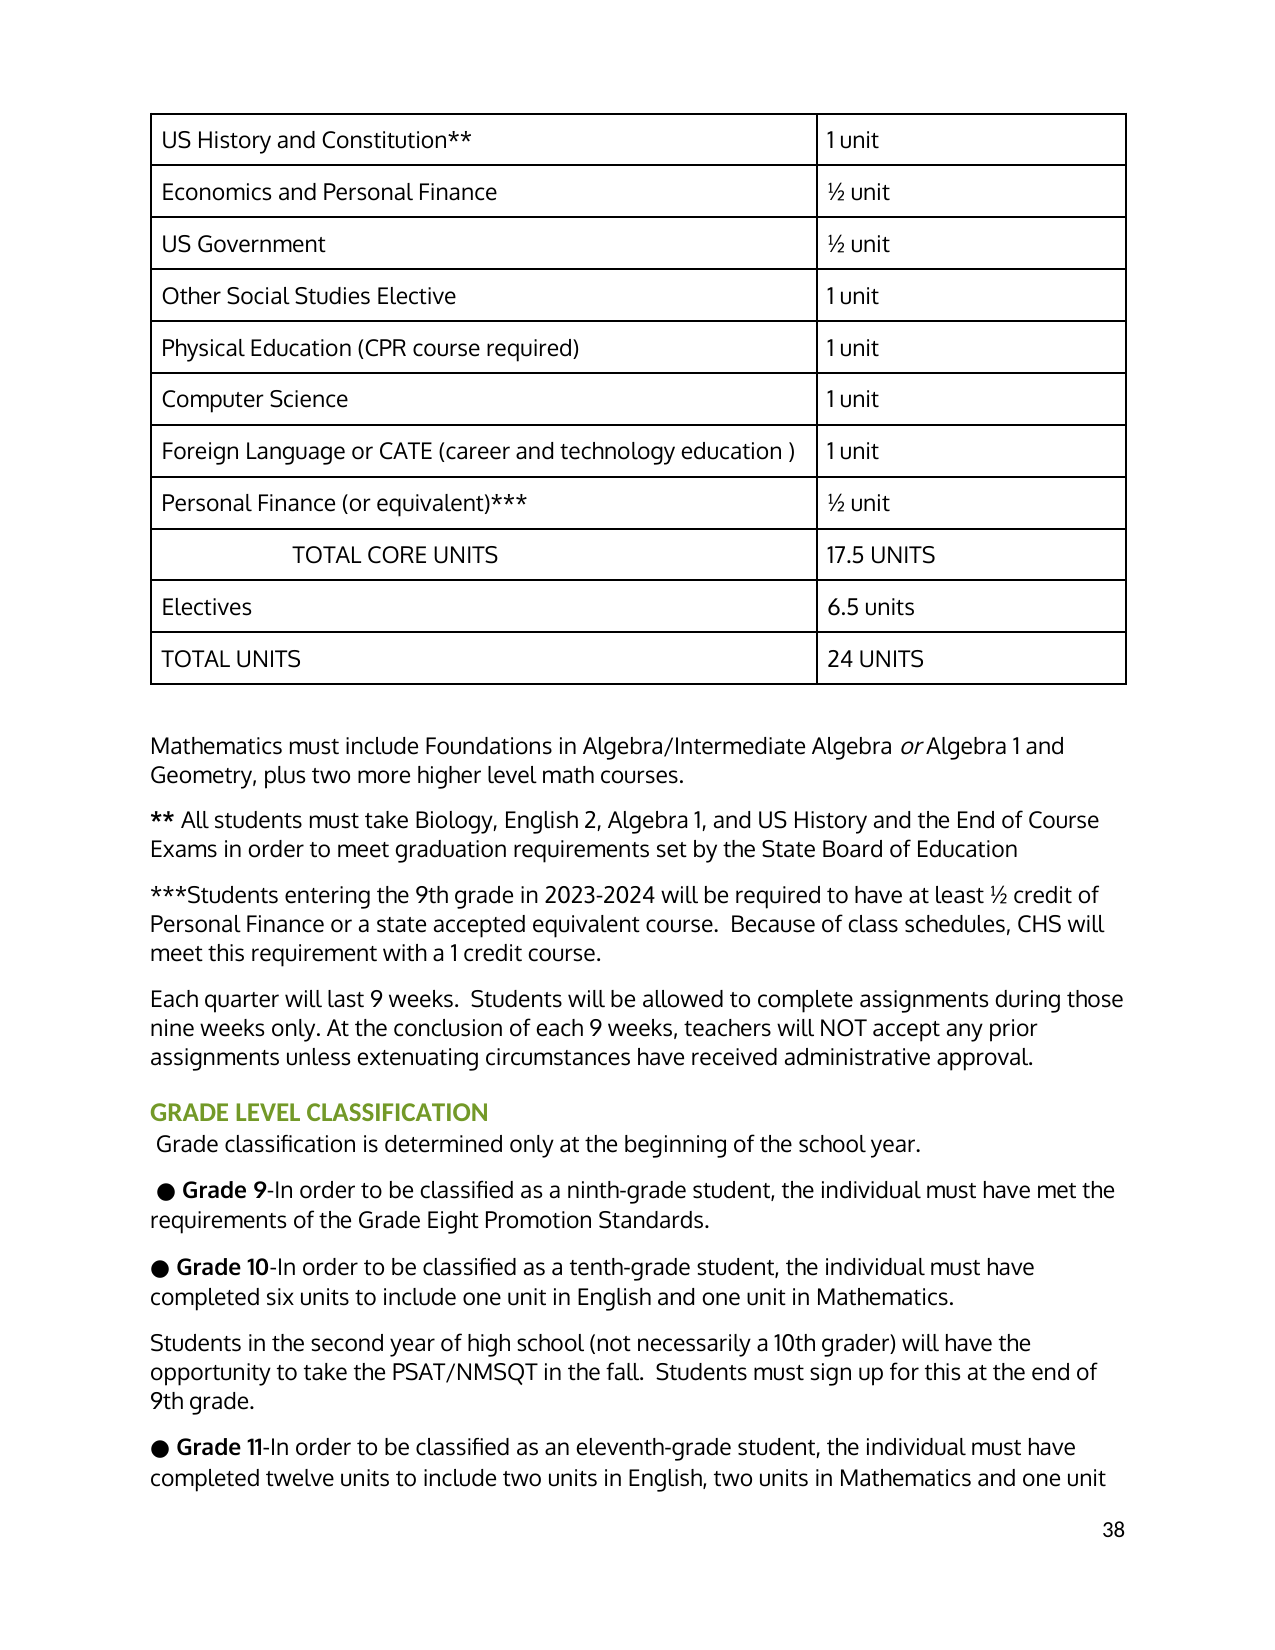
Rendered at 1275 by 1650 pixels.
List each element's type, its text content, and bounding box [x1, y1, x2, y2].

text ** All students must take Biology, English 2, Algebra 1, and US History and the End of Course Exams in order to meet graduation requirements set by the State Board of Education [150, 805, 1125, 863]
table_cell 1 unit [818, 426, 1125, 476]
text Each quarter will last 9 weeks. Students will be allowed to complete assignments during those nine weeks only. At the conclusion of each 9 weeks, teachers will NOT accept any prior assignments unless extenuating circumstances have received administrative approval. [150, 983, 1125, 1070]
table_cell ½ unit [818, 166, 1125, 216]
table_cell TOTAL UNITS [152, 633, 816, 683]
table_cell ½ unit [818, 218, 1125, 268]
table_cell 6.5 units [818, 581, 1125, 631]
table_cell US History and Constitution** [152, 115, 816, 164]
text ***Students entering the 9th grade in 2023-2024 will be required to have at least ½ credit of Personal Finance or a state accepted equivalent course. Because of class schedules, CHS will meet this requirement with a 1 credit course. [150, 880, 1125, 967]
text ● Grade 9-In order to be classified as a ninth-grade student, the individual must have met the requirements of the Grade Eight Promotion Standards. [150, 1174, 1125, 1234]
table_cell Personal Finance (or equivalent)*** [152, 478, 816, 527]
text Students in the second year of high school (not necessarily a 10th grader) will have the opportunity to take the PSAT/NMSQT in the fall. Students must sign up for this at the end of 9th grade. [150, 1328, 1125, 1415]
table_cell Electives [152, 581, 816, 631]
table_cell 17.5 UNITS [818, 530, 1125, 579]
table_cell US Government [152, 218, 816, 268]
text ● Grade 10-In order to be classified as a tenth-grade student, the individual must have completed six units to include one unit in English and one unit in Mathematics. [150, 1251, 1125, 1311]
table_cell 1 unit [818, 270, 1125, 320]
table_cell 24 UNITS [818, 633, 1125, 683]
table_cell Foreign Language or CATE (career and technology education ) [152, 426, 816, 476]
table_cell Economics and Personal Finance [152, 166, 816, 216]
table_cell 1 unit [818, 374, 1125, 424]
table_cell TOTAL CORE UNITS [152, 530, 816, 579]
table_cell Physical Education (CPR course required) [152, 322, 816, 372]
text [150, 1431, 1125, 1492]
table_cell Other Social Studies Elective [152, 270, 816, 320]
text Mathematics must include Foundations in Algebra/Intermediate Algebra or Algebra 1 and Geometry, plus two more higher level math courses. [150, 731, 1125, 789]
table_cell ½ unit [818, 478, 1125, 527]
table_cell 1 unit [818, 115, 1125, 164]
table_cell Computer Science [152, 374, 816, 424]
subtitle GRADE LEVEL CLASSIFICATION [150, 1095, 1125, 1128]
text Grade classification is determined only at the beginning of the school year. [150, 1128, 1125, 1157]
table_cell 1 unit [818, 322, 1125, 372]
